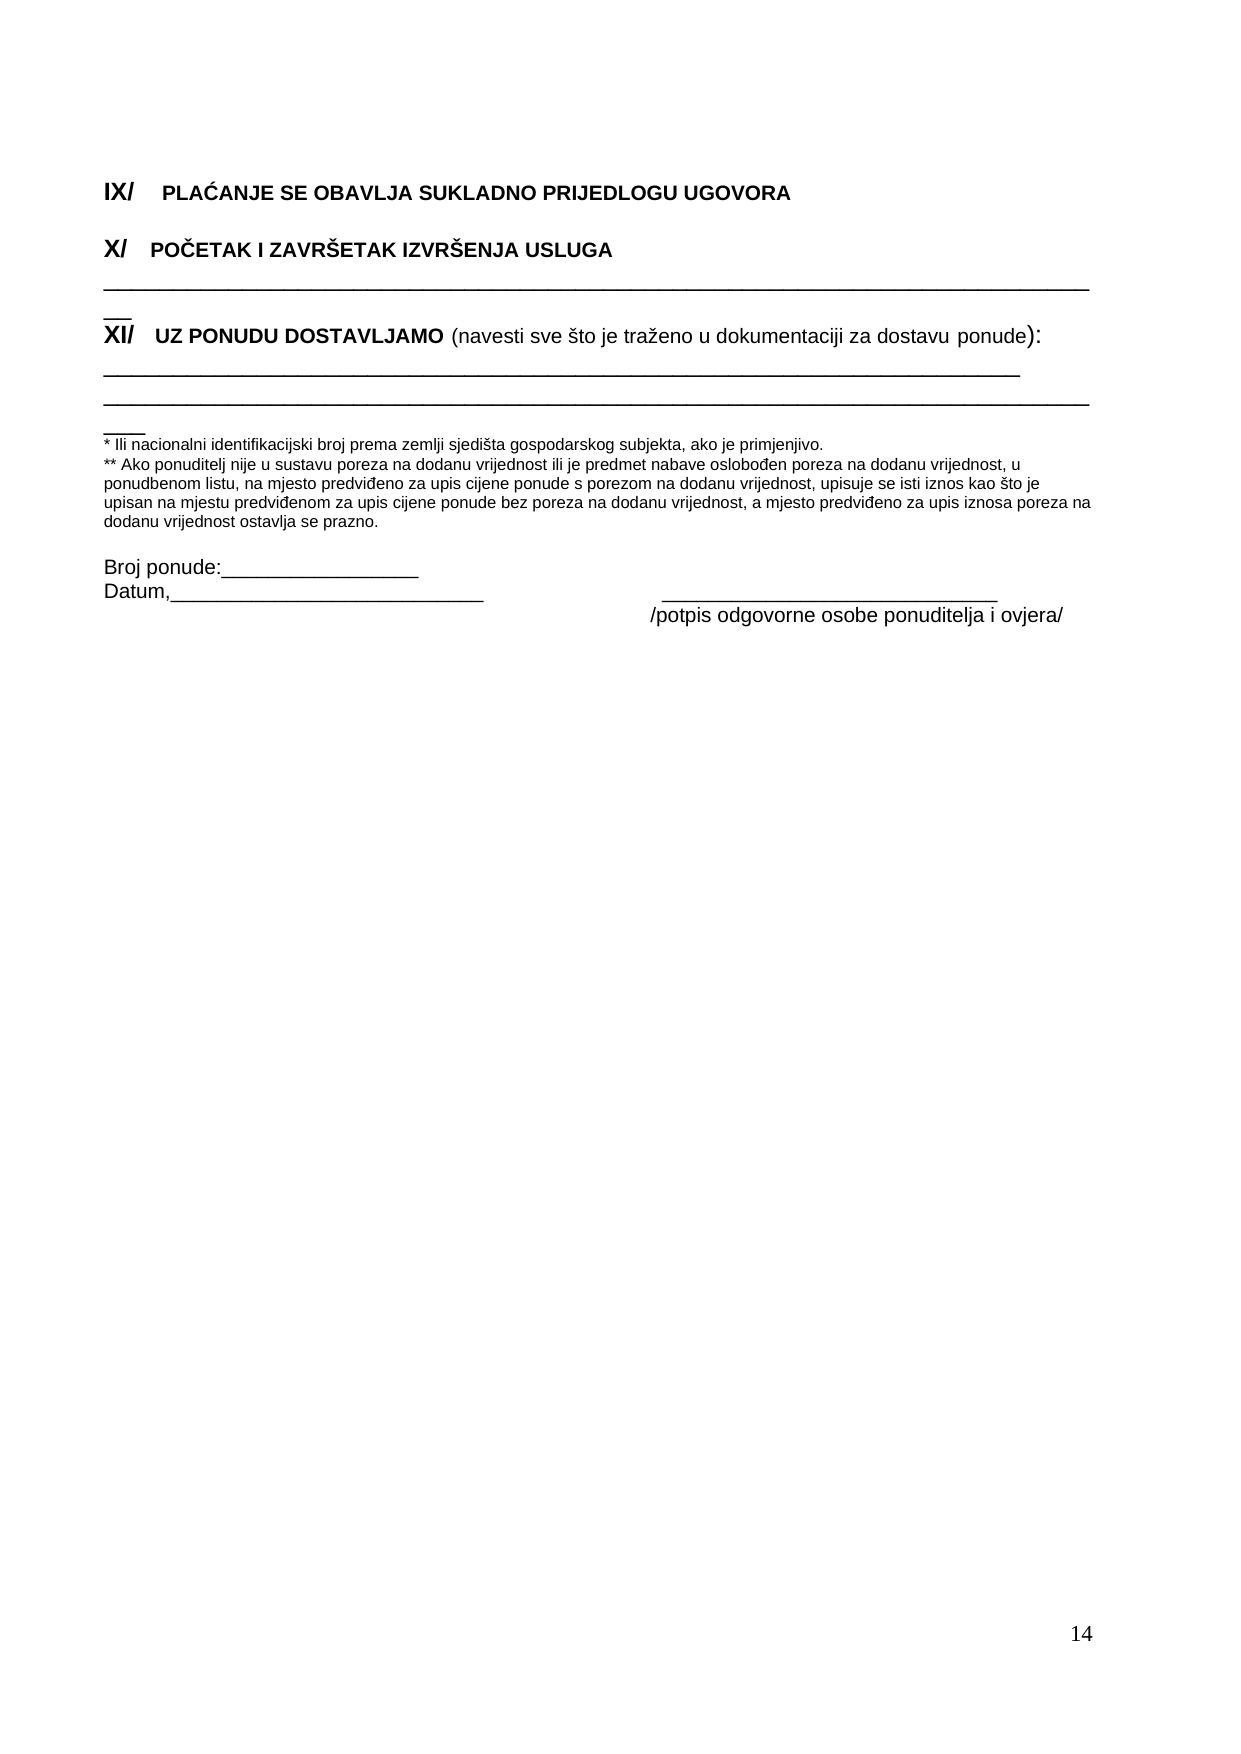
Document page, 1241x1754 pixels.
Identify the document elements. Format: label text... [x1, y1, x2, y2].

text Datum,___________________________ _____________________________ [103, 579, 1092, 603]
text IX/ PLAĆANJE SE OBAVLJA SUKLADNO PRIJEDLOGU UGOVORA [103, 176, 1092, 205]
text XI/ UZ PONUDU DOSTAVLJAMO (navesti sve što je traženo u dokumentaciji za dostavu ponude): __________________________________________________________________ [103, 320, 1092, 378]
text ** Ako ponuditelj nije u sustavu poreza na dodanu vrijednost ili je predmet nabave oslobođen poreza na dodanu vrijednost, u ponudbenom listu, na mjesto predviđeno za upis cijene ponude s porezom na dodanu vrijednost, upisuje se isti iznos kao što je upisan na mjestu predviđenom za upis cijene ponude bez poreza na dodanu vrijednost, a mjesto predviđeno za upis iznosa poreza na dodanu vrijednost ostavlja se prazno. [103, 454, 1092, 531]
text Broj ponude:_________________ [103, 555, 1092, 579]
text * Ili nacionalni identifikacijski broj prema zemlji sjedišta gospodarskog subjekta, ako je primjenjivo. [103, 435, 1092, 454]
text __________________________________________________________________________ [103, 378, 1092, 435]
text _________________________________________________________________________ [103, 263, 1092, 320]
text X/ POČETAK I ZAVRŠETAK IZVRŠENJA USLUGA [103, 234, 1092, 263]
text /potpis odgovorne osobe ponuditelja i ovjera/ [103, 603, 1092, 627]
